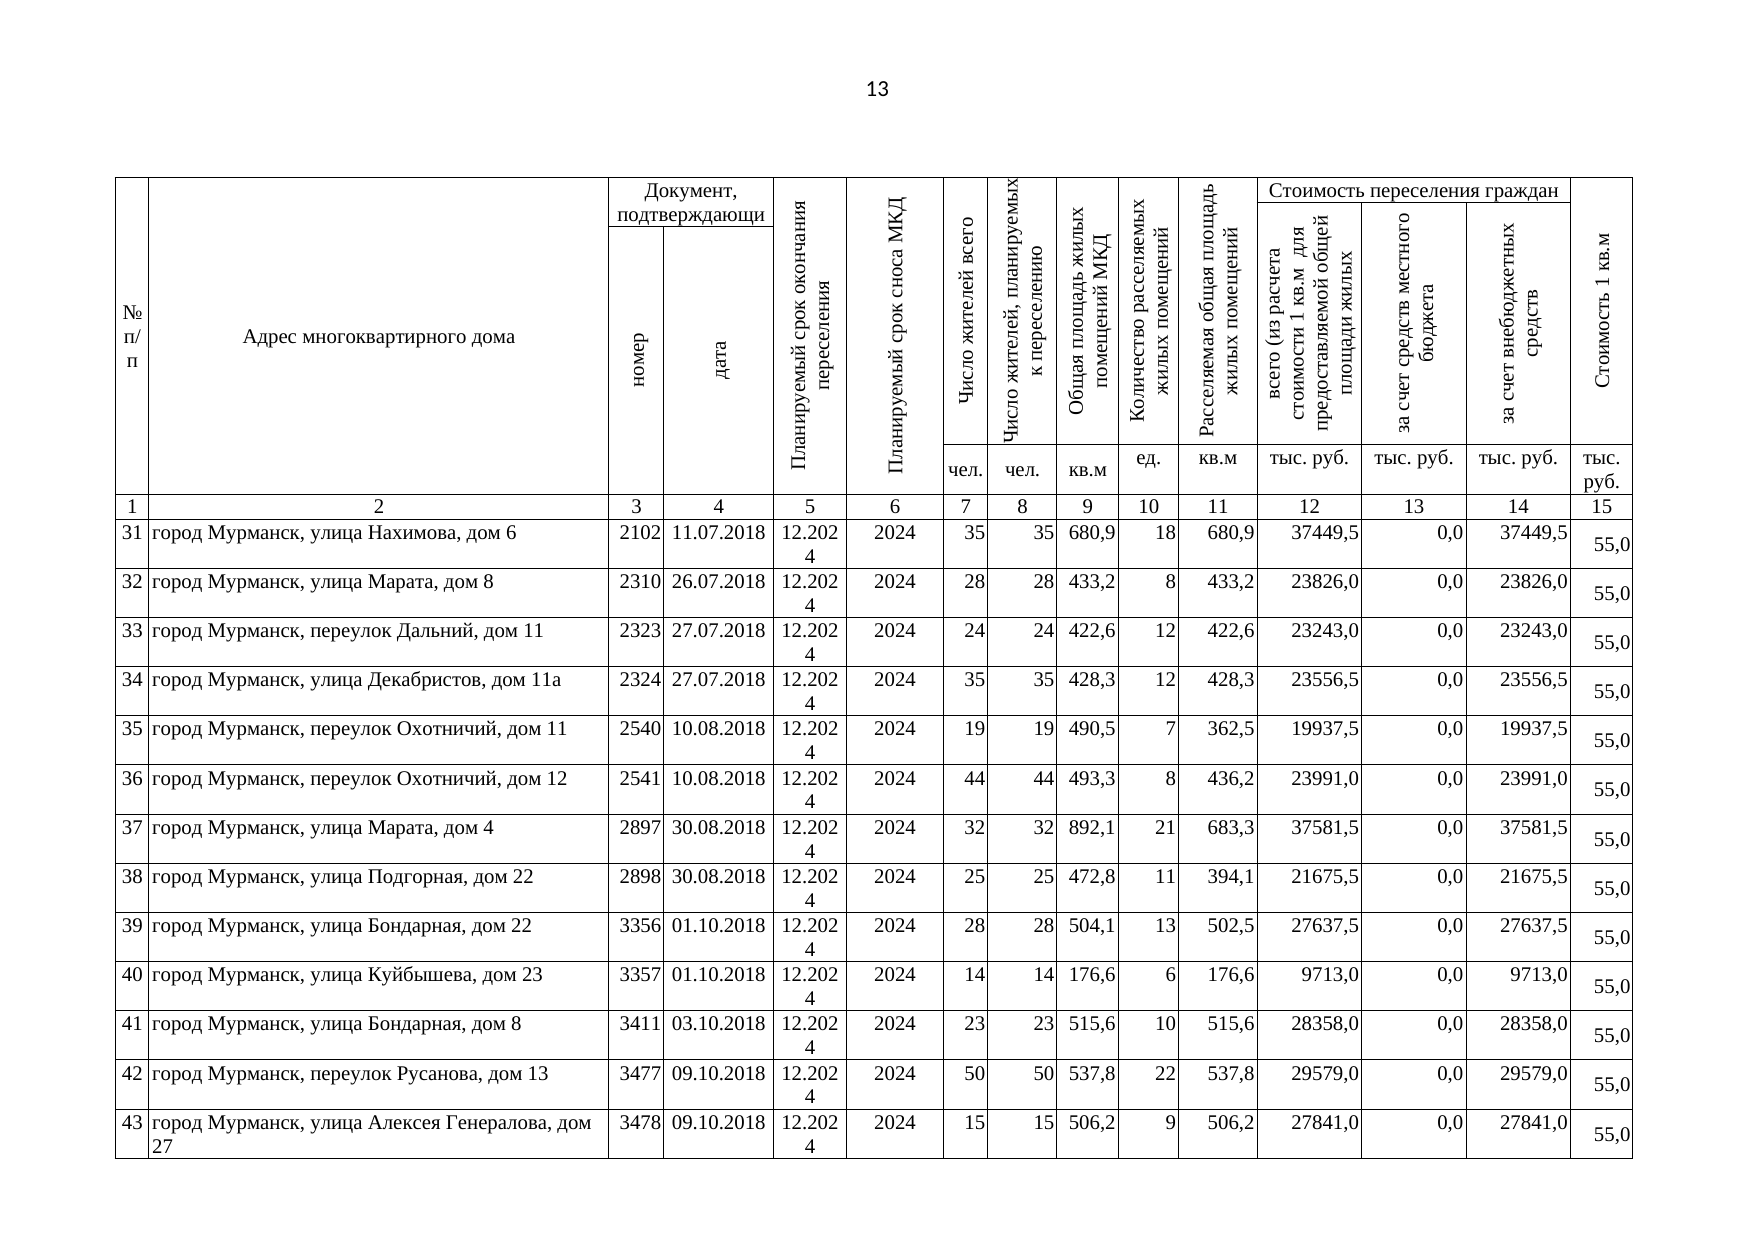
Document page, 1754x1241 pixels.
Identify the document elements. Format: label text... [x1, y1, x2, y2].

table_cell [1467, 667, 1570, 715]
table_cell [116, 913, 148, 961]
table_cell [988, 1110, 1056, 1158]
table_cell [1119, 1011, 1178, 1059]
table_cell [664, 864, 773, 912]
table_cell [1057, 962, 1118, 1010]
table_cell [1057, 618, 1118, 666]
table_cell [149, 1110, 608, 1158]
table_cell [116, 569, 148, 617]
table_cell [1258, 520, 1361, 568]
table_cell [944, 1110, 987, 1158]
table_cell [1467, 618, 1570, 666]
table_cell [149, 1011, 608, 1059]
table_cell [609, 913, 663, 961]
table_cell 4 [664, 495, 773, 518]
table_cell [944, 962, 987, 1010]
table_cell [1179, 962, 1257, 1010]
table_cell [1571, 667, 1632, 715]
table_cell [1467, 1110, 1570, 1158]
table_cell номер [609, 227, 663, 493]
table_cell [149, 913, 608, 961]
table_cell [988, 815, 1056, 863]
table_cell 11 [1179, 495, 1257, 518]
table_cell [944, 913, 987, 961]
table_cell 10 [1119, 495, 1178, 518]
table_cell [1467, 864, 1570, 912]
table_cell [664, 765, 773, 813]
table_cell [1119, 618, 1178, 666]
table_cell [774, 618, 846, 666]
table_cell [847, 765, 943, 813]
table_cell 7 [944, 495, 987, 518]
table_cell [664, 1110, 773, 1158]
table_cell 2 [149, 495, 608, 518]
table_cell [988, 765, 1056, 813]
table_header Планируемый срок окончания переселения [774, 178, 846, 493]
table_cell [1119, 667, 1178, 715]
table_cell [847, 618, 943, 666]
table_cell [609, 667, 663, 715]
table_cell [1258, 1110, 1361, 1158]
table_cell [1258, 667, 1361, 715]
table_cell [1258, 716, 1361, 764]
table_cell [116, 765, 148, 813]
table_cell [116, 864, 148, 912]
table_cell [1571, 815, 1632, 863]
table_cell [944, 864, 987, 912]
table_header Стоимость 1 кв.м [1571, 178, 1632, 444]
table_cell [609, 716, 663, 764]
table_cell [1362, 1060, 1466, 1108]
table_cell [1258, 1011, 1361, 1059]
table_cell чел. [988, 445, 1056, 493]
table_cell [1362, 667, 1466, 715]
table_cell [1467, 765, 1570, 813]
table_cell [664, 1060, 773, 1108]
table_cell 14 [1467, 495, 1570, 518]
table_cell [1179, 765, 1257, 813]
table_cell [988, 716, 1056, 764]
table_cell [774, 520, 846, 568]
table_cell тыс. руб. [1467, 445, 1570, 493]
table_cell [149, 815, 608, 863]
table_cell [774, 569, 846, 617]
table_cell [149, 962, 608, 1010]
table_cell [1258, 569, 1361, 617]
table_cell 5 [774, 495, 846, 518]
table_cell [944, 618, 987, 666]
table_header Планируемый срок сноса МКД [847, 178, 943, 493]
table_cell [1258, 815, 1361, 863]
table_cell кв.м [1179, 445, 1257, 493]
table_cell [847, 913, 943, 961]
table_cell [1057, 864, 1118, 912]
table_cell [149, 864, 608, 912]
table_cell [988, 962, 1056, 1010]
table_cell ед. [1119, 445, 1178, 493]
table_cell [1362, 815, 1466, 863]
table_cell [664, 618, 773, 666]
table_header Стоимость переселения граждан [1258, 178, 1570, 202]
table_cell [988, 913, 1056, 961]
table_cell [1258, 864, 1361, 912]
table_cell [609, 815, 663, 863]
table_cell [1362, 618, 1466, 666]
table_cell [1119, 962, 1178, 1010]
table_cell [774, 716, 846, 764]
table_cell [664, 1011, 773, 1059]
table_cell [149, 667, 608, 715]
table_header Число жителей всего [944, 178, 987, 444]
table_cell за счет внебюджетных средств [1467, 203, 1570, 444]
table_cell чел. [944, 445, 987, 493]
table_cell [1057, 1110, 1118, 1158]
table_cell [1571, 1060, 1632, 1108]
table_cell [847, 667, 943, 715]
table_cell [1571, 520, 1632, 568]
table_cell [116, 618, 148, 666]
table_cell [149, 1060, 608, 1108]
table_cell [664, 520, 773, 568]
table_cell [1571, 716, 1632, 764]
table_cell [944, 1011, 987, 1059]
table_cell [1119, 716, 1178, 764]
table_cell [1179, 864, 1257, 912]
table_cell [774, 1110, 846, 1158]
table_cell 3 [609, 495, 663, 518]
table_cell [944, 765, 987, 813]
table_cell тыс. руб. [1362, 445, 1466, 493]
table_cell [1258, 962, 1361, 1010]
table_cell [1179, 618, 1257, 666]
table_cell тыс. руб. [1258, 445, 1361, 493]
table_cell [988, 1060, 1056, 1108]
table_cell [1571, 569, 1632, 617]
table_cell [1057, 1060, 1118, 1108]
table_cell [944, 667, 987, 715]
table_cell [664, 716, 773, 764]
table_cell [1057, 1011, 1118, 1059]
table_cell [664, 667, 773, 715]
table_cell кв.м [1057, 445, 1118, 493]
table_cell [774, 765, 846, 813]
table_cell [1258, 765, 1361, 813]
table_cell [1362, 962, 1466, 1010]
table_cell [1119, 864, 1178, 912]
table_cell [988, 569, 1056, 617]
table_header Документ, подтверждающий признание МКД аварийным [609, 178, 773, 226]
table_header Расселяемая общая площадь жилых помещений [1179, 178, 1257, 444]
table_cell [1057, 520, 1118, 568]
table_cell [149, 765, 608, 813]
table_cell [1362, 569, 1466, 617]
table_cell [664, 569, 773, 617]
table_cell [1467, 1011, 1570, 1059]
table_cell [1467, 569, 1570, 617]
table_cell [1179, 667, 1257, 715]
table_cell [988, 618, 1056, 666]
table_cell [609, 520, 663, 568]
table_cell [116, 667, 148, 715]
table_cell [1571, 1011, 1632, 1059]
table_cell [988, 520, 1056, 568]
table_header Адрес многоквартирного дома [149, 178, 608, 493]
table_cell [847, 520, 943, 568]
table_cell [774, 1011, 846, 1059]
table_cell 15 [1571, 495, 1632, 518]
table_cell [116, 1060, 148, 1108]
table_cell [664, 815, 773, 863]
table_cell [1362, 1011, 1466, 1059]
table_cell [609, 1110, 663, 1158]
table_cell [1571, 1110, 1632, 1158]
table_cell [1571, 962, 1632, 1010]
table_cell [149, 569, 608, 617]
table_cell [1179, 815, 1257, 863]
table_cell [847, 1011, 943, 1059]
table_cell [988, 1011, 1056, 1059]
table_cell всего (из расчета стоимости 1 кв.м для предоставляемой общей площади жилых помещений) [1258, 203, 1361, 444]
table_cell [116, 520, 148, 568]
table_header Число жителей, планируемых к переселению [988, 178, 1056, 444]
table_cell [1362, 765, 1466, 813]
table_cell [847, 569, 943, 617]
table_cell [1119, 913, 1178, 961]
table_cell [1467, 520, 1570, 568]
table_cell 12 [1258, 495, 1361, 518]
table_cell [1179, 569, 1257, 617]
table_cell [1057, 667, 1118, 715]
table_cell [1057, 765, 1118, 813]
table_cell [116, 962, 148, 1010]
table_cell дата [664, 227, 773, 493]
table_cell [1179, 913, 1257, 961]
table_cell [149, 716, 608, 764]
table_cell 9 [1057, 495, 1118, 518]
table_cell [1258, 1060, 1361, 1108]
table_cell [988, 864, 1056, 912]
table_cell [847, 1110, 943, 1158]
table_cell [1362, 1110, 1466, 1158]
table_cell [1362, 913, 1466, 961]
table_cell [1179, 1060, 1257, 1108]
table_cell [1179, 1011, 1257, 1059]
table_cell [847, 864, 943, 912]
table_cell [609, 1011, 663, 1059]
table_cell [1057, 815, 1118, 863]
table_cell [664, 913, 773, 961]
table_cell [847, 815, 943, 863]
table_header Общая площадь жилых помещений МКД [1057, 178, 1118, 444]
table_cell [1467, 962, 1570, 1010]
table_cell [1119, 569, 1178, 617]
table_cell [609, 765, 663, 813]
table_header № п/п [116, 178, 148, 493]
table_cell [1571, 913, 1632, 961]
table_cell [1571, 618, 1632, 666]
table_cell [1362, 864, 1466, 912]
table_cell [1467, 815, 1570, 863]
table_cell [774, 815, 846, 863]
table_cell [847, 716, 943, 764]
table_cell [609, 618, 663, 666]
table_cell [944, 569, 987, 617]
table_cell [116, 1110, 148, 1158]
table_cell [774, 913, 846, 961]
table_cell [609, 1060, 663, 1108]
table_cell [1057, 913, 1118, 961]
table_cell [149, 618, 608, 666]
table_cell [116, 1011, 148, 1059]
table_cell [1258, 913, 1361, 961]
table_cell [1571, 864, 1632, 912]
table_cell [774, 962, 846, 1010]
table_cell 13 [1362, 495, 1466, 518]
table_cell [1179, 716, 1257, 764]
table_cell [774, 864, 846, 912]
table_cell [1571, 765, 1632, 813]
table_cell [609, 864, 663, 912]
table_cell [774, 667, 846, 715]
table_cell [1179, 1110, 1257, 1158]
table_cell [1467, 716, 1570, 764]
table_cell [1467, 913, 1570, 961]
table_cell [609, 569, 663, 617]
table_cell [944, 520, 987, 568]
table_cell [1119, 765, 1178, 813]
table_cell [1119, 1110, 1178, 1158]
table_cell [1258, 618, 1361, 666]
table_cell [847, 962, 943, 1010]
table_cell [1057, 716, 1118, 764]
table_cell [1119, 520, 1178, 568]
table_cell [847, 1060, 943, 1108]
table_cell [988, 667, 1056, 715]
table_cell 1 [116, 495, 148, 518]
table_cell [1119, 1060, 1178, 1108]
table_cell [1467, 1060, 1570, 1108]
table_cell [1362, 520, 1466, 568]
table_cell тыс. руб. [1571, 445, 1632, 493]
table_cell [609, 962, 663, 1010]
table_cell 8 [988, 495, 1056, 518]
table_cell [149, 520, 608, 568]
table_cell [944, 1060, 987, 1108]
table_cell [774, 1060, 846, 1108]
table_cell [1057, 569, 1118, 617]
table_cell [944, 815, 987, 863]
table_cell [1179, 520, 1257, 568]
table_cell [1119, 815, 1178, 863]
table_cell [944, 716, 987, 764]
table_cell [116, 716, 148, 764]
table_cell 6 [847, 495, 943, 518]
table_header Количество расселяемых жилых помещений [1119, 178, 1178, 444]
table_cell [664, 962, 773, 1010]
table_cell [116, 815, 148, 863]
table_cell за счет средств местного бюджета [1362, 203, 1466, 444]
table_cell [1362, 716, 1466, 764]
